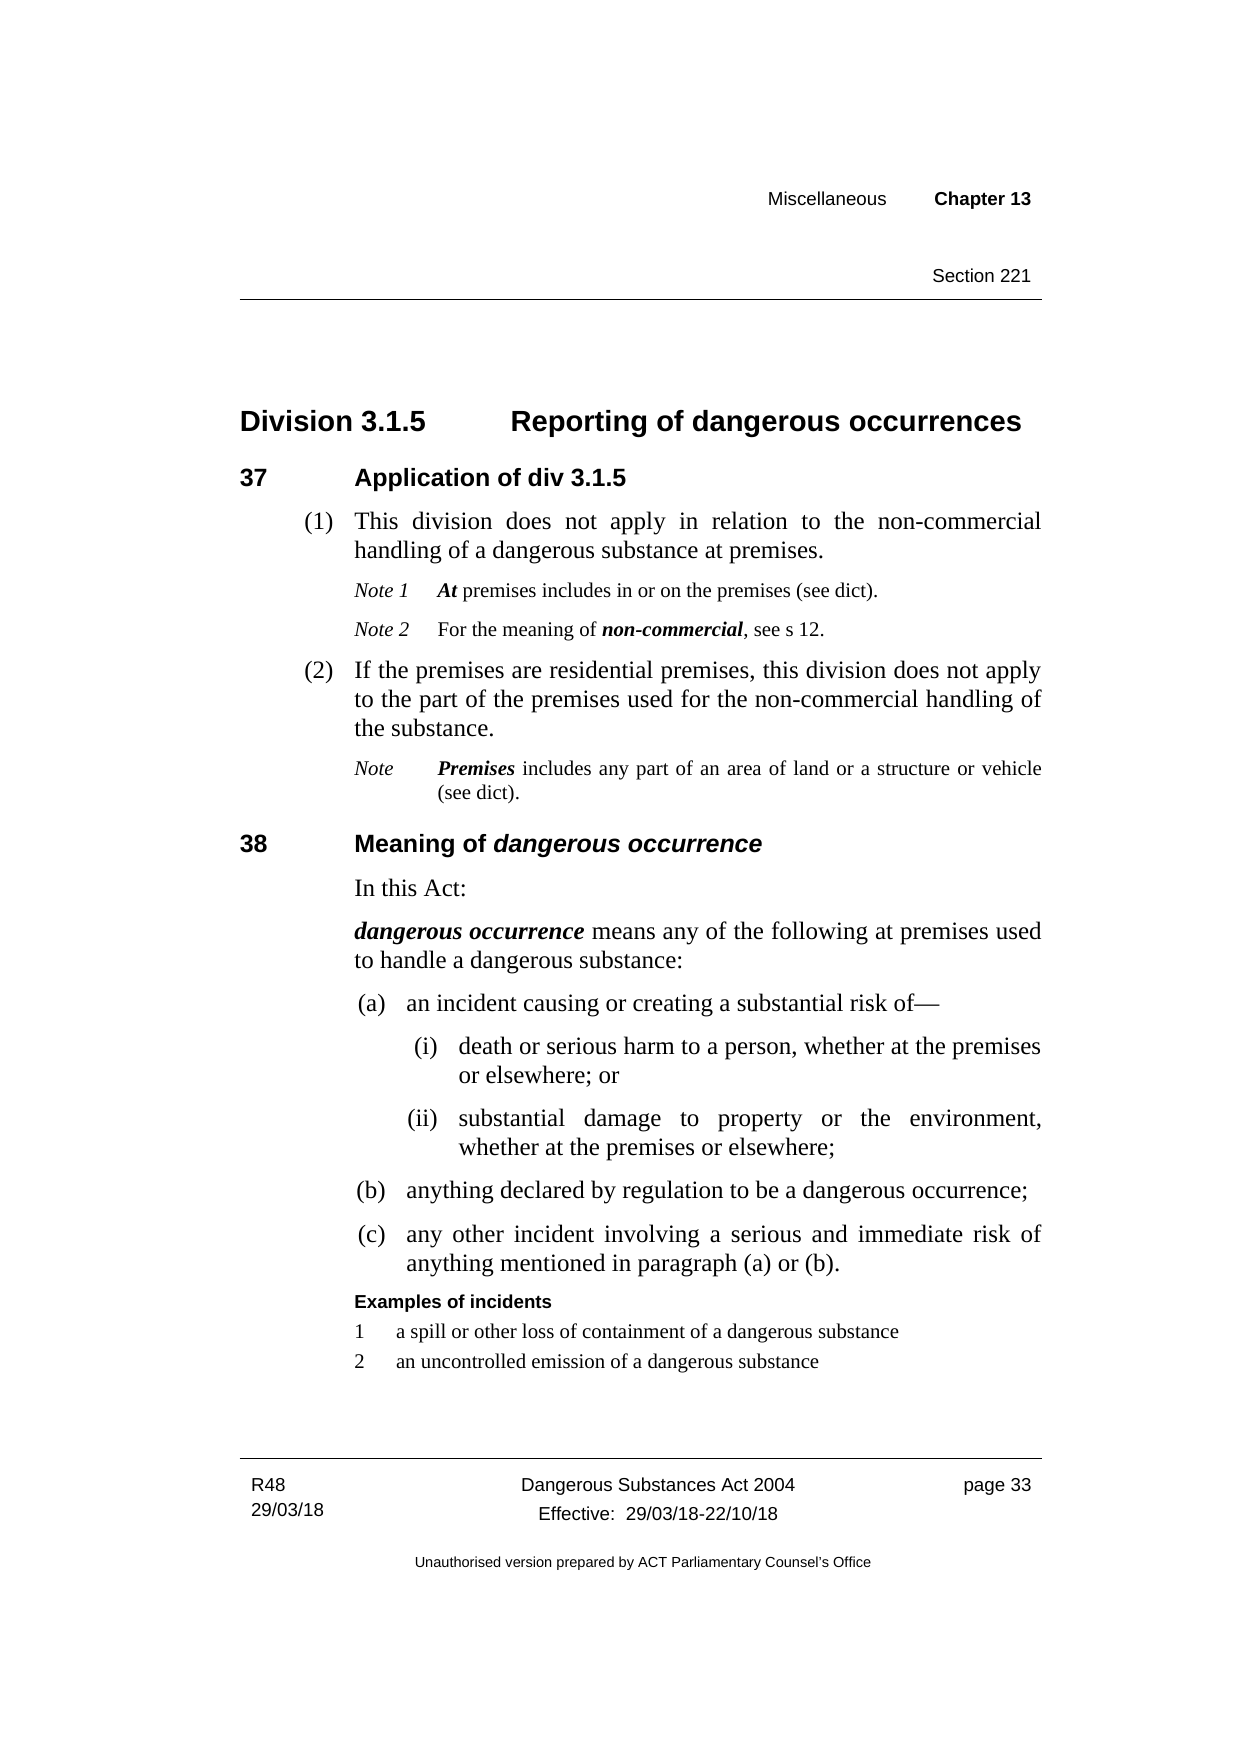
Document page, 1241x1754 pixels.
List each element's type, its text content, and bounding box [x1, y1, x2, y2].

text Examples of incidents [354, 1291, 1042, 1313]
text Note 1 At premises includes in or on the premises (see dict). [354, 578, 1042, 602]
text 37 Application of div 3.1.5 [239, 463, 1042, 491]
text (a) an incident causing or creating a substantial risk of— [239, 988, 1042, 1017]
text (2) If the premises are residential premises, this division does not apply to the part of the premises used for the non-commercial handling of the substance. [239, 655, 1042, 742]
text 38 Meaning of dangerous occurrence [239, 829, 1042, 858]
text (i) death or serious harm to a person, whether at the premises or elsewhere; or [239, 1031, 1042, 1089]
text 2 an uncontrolled emission of a dangerous substance [354, 1349, 1042, 1373]
text In this Act: [354, 873, 1042, 901]
text (1) This division does not apply in relation to the non-commercial handling of a dangerous substance at premises. [239, 506, 1042, 563]
text dangerous occurrence means any of the following at premises used to handle a dangerous substance: [354, 916, 1042, 973]
text Division 3.1.5 Reporting of dangerous occurrences [239, 404, 1042, 438]
text (ii) substantial damage to property or the environment, whether at the premises or elsewhere; [239, 1103, 1042, 1161]
text Note 2 For the meaning of non-commercial, see s 12. [354, 617, 1042, 641]
text (b) anything declared by regulation to be a dangerous occurrence; [239, 1176, 1042, 1204]
text 1 a spill or other loss of containment of a dangerous substance [354, 1319, 1042, 1343]
text Note Premises includes any part of an area of land or a structure or vehicle (see dict). [354, 756, 1042, 804]
text (c) any other incident involving a serious and immediate risk of anything mentioned in paragraph (a) or (b). [239, 1219, 1042, 1276]
